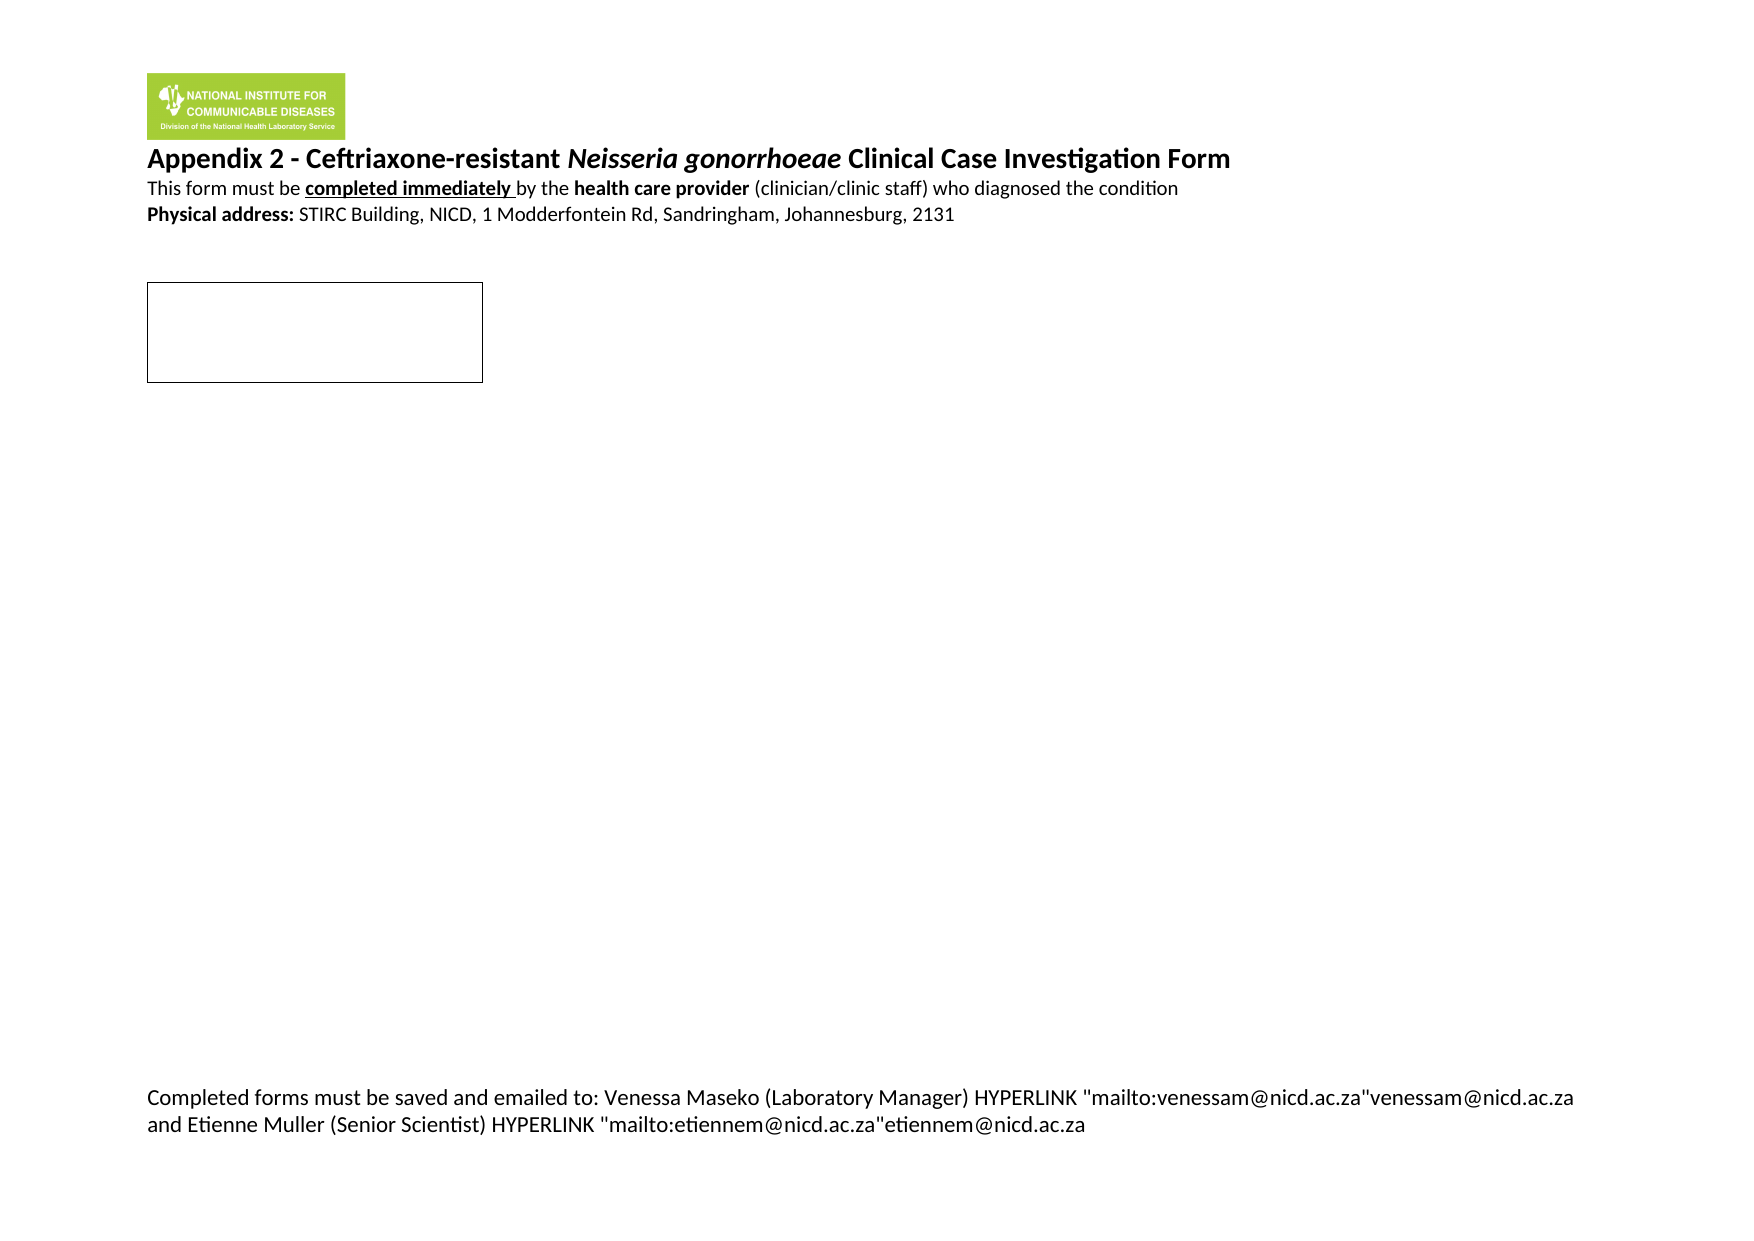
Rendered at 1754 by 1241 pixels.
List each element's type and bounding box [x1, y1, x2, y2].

picture [147, 73, 346, 140]
